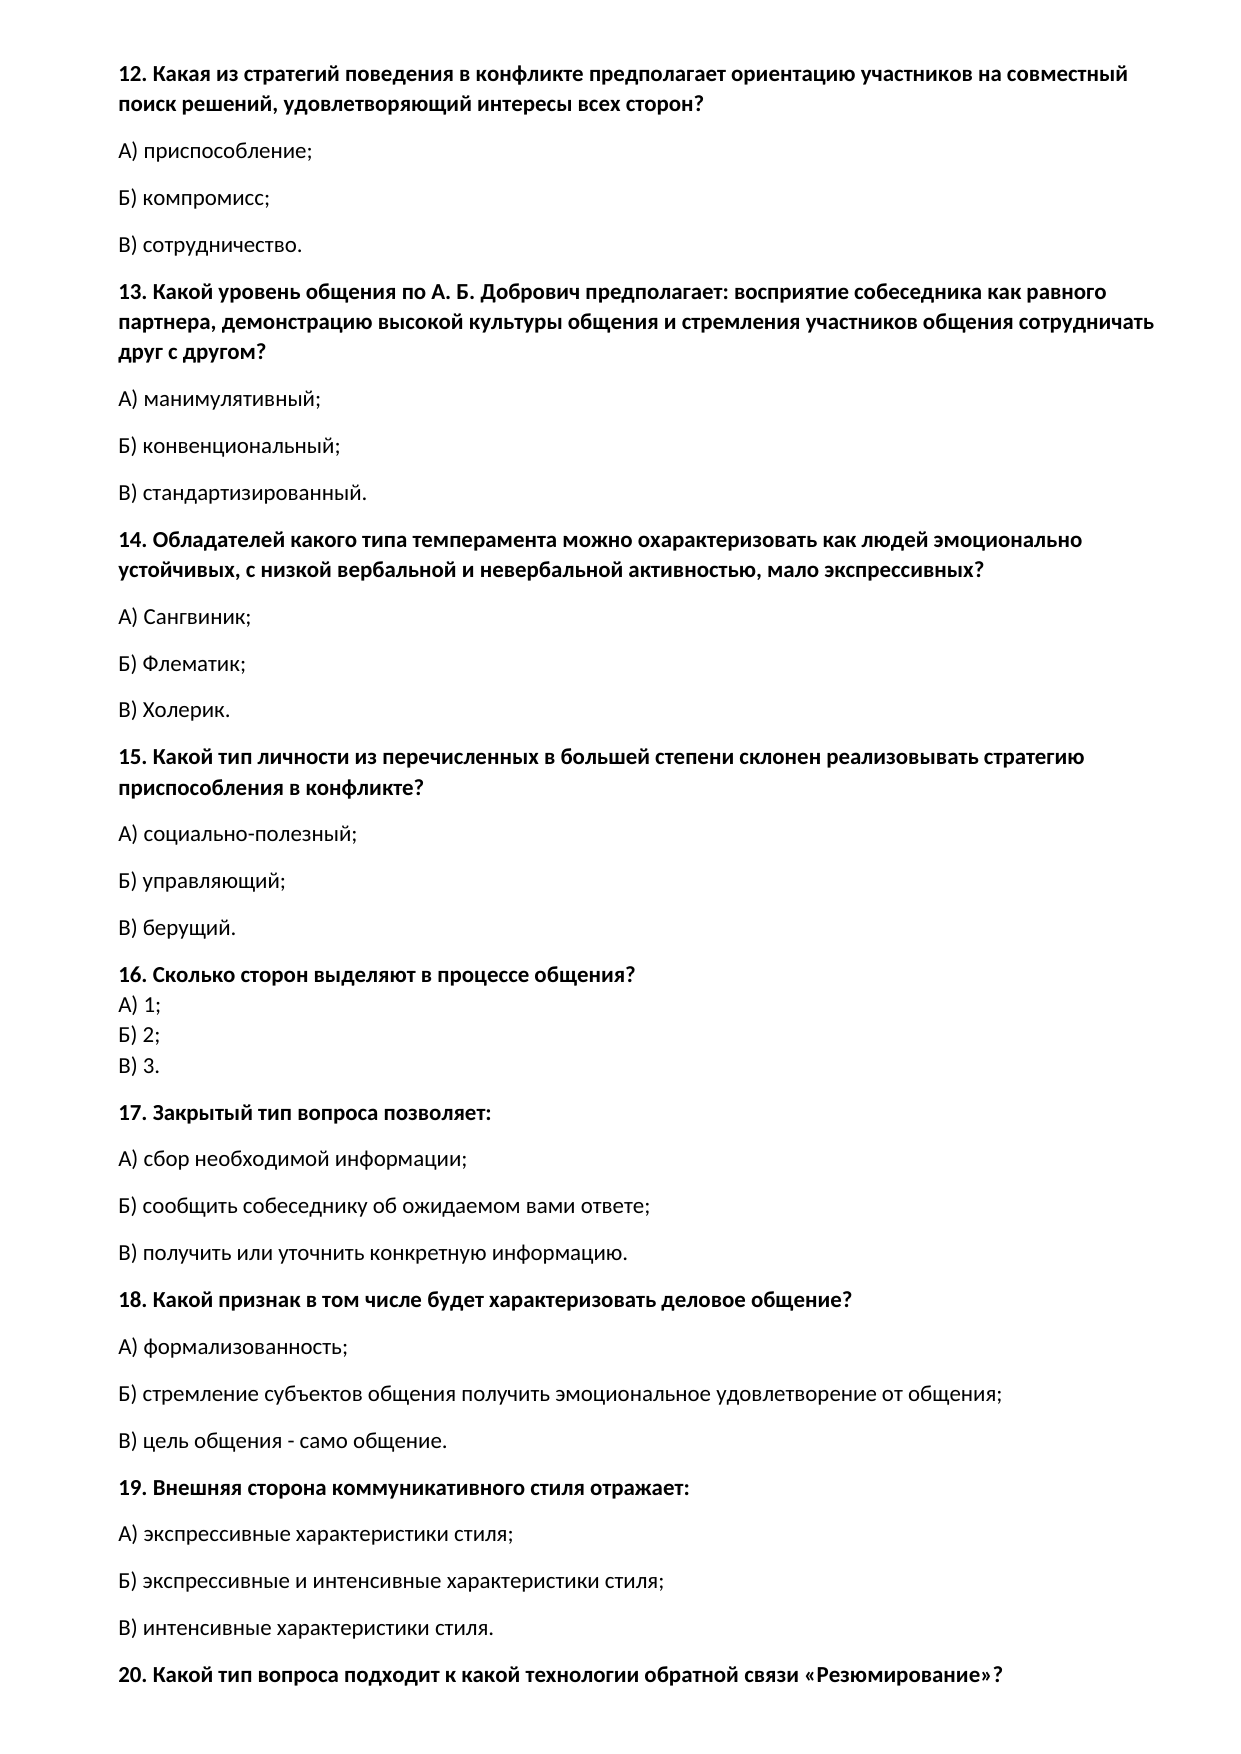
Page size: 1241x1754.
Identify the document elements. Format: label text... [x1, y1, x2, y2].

text А) формализованность; [118, 1332, 1181, 1360]
text Б) экспрессивные и интенсивные характеристики стиля; [118, 1566, 1181, 1594]
text Б) компромисс; [118, 183, 1181, 211]
text В) получить или уточнить конкретную информацию. [118, 1238, 1181, 1266]
text А) приспособление; [118, 136, 1181, 164]
text А) Сангвиник; [118, 602, 1181, 630]
text 12. Какая из стратегий поведения в конфликте предполагает ориентацию участников на совместный поиск решений, удовлетворяющий интересы всех сторон? [118, 59, 1181, 117]
text 16. Сколько сторон выделяют в процессе общения? А) 1; Б) 2; В) 3. [118, 960, 1181, 1079]
text 14. Обладателей какого типа темперамента можно охарактеризовать как людей эмоционально устойчивых, с низкой вербальной и невербальной активностью, мало экспрессивных? [118, 525, 1181, 583]
text В) берущий. [118, 913, 1181, 941]
text В) стандартизированный. [118, 478, 1181, 506]
text А) сбор необходимой информации; [118, 1144, 1181, 1172]
text 20. Какой тип вопроса подходит к какой технологии обратной связи «Резюмирование»? [118, 1660, 1181, 1688]
text Б) Флематик; [118, 649, 1181, 677]
text 19. Внешняя сторона коммуникативного стиля отражает: [118, 1473, 1181, 1501]
text 13. Какой уровень общения по А. Б. Добрович предполагает: восприятие собеседника как равного партнера, демонстрацию высокой культуры общения и стремления участников общения сотрудничать друг с другом? [118, 277, 1181, 365]
text В) интенсивные характеристики стиля. [118, 1613, 1181, 1641]
text 18. Какой признак в том числе будет характеризовать деловое общение? [118, 1285, 1181, 1313]
text В) цель общения - само общение. [118, 1426, 1181, 1454]
text 17. Закрытый тип вопроса позволяет: [118, 1098, 1181, 1126]
text Б) стремление субъектов общения получить эмоциональное удовлетворение от общения; [118, 1379, 1181, 1407]
text Б) конвенциональный; [118, 431, 1181, 459]
text 15. Какой тип личности из перечисленных в большей степени склонен реализовывать стратегию приспособления в конфликте? [118, 742, 1181, 801]
text А) экспрессивные характеристики стиля; [118, 1519, 1181, 1547]
text Б) управляющий; [118, 866, 1181, 894]
text В) Холерик. [118, 696, 1181, 723]
text А) манимулятивный; [118, 384, 1181, 412]
text Б) сообщить собеседнику об ожидаемом вами ответе; [118, 1191, 1181, 1219]
text В) сотрудничество. [118, 230, 1181, 258]
text А) социально-полезный; [118, 819, 1181, 847]
